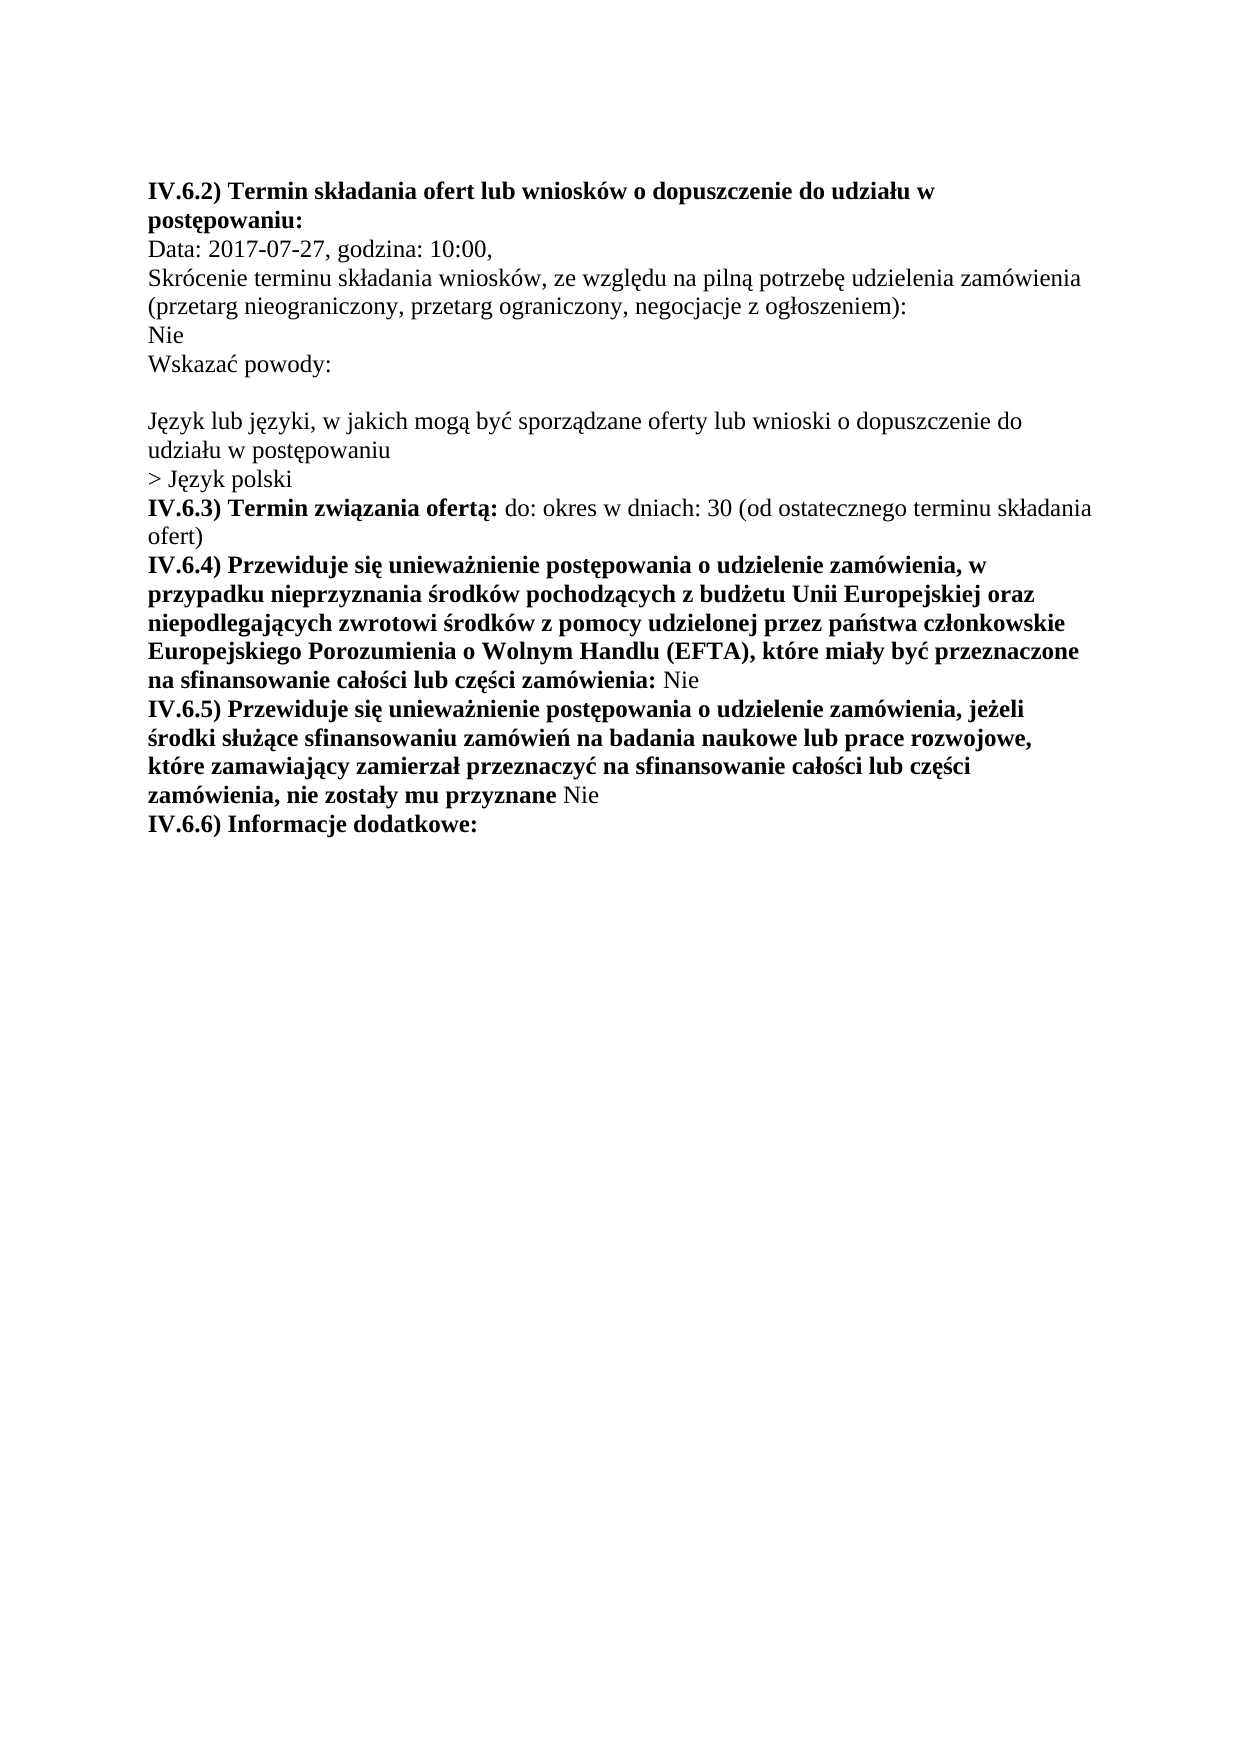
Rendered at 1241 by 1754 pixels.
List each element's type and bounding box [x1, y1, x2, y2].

text [148, 148, 1093, 866]
